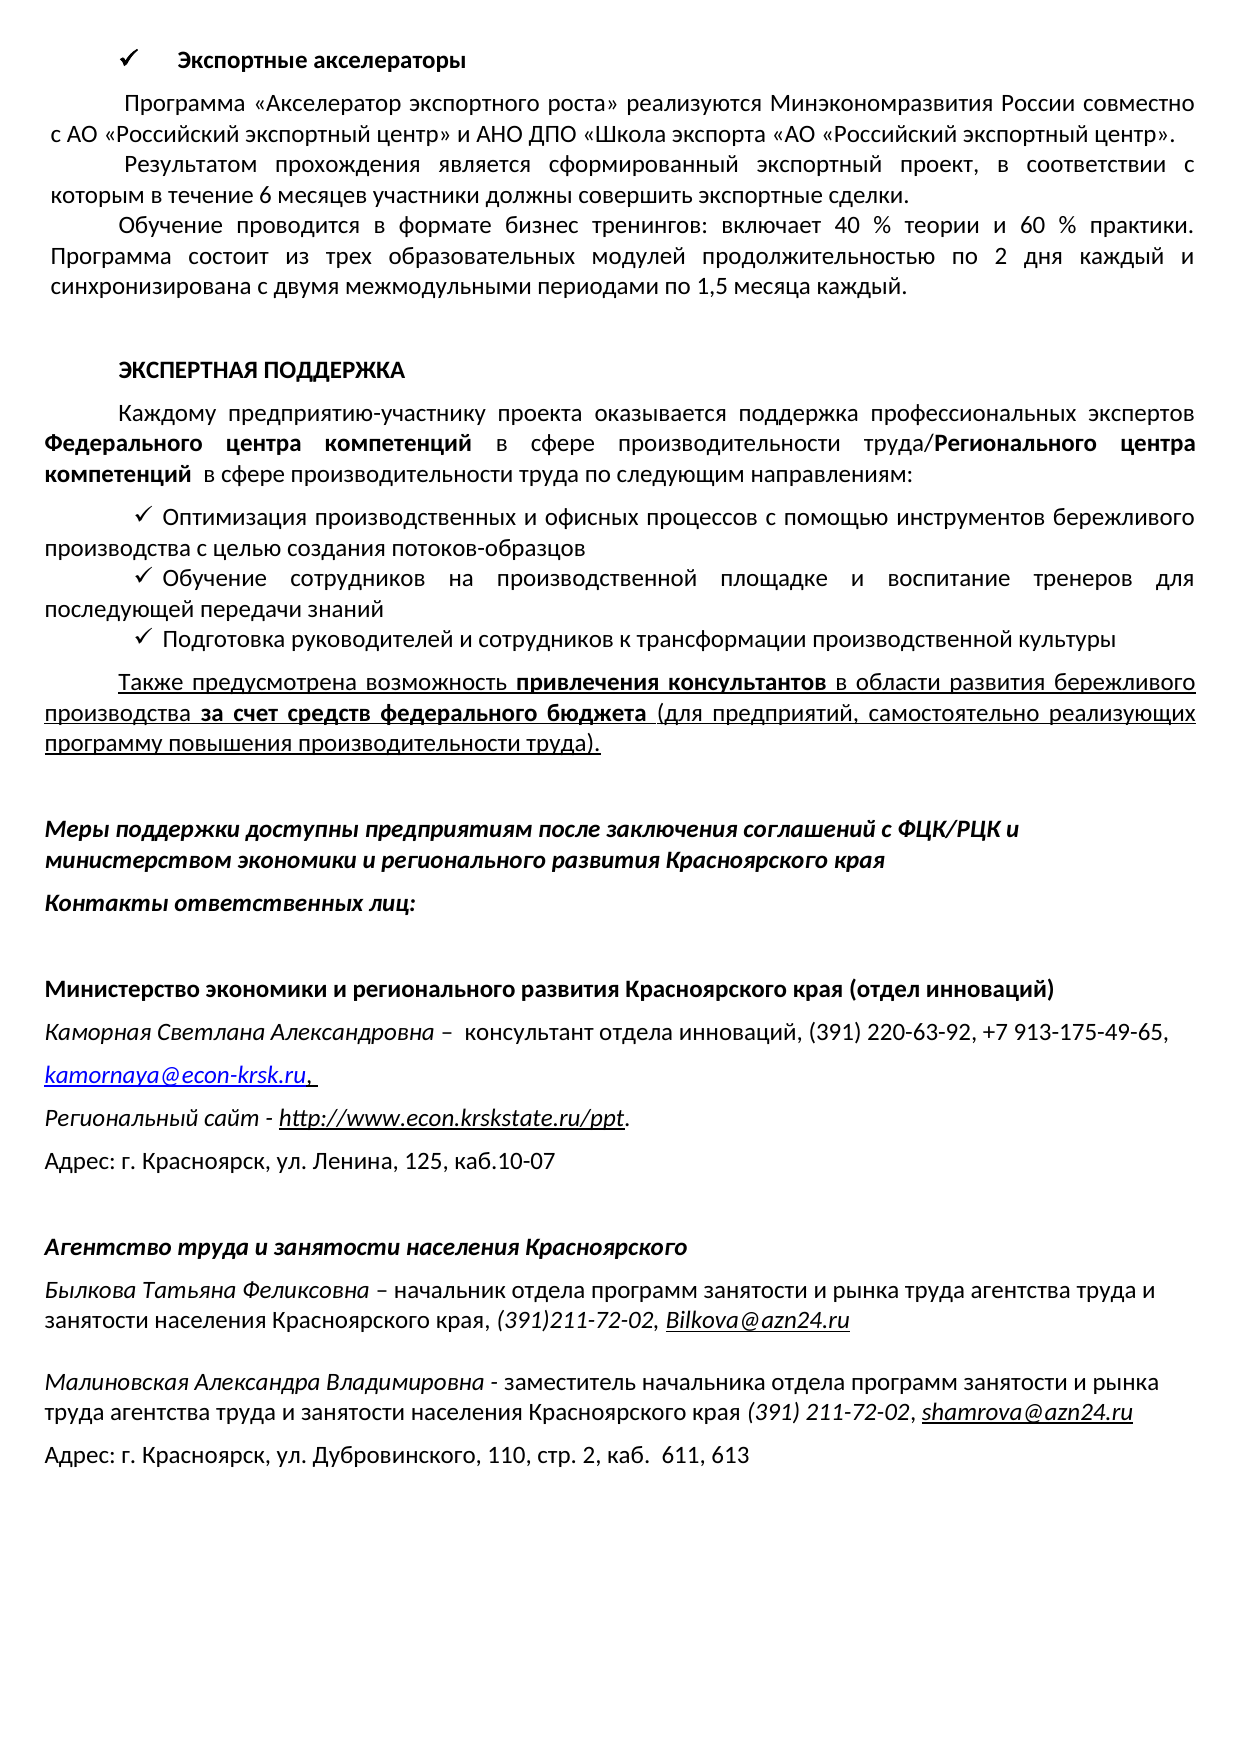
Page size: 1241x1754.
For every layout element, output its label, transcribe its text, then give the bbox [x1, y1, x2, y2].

text kamornaya@econ-krsk.ru, [44, 1059, 1196, 1089]
text Контакты ответственных лиц: [44, 887, 1196, 917]
list Оптимизация производственных и офисных процессов с помощью инструментов бережливого производства с целью создания потоков-образцов [44, 501, 1196, 562]
text Агентство труда и занятости населения Красноярского [44, 1231, 1196, 1262]
text Былкова Татьяна Феликсовна – начальник отдела программ занятости и рынка труда агентства труда и занятости населения Красноярского края, (391)211-72-02, Bilkova@azn24.ru [44, 1274, 1196, 1335]
list Обучение сотрудников на производственной площадке и воспитание тренеров для последующей передачи знаний [44, 562, 1196, 623]
text Меры поддержки доступны предприятиям после заключения соглашений с ФЦК/РЦК и министерством экономики и регионального развития Красноярского края [44, 813, 1196, 874]
text Региональный сайт - http://www.econ.krskstate.ru/ppt. [44, 1102, 1196, 1132]
text Обучение проводится в формате бизнес тренингов: включает 40 % теории и 60 % практики. Программа состоит из трех образовательных модулей продолжительностью по 2 дня каждый и синхронизирована с двумя межмодульными периодами по 1,5 месяца каждый. [50, 209, 1196, 301]
text Также предусмотрена возможность привлечения консультантов в области развития бережливого производства за счет средств федерального бюджета (для предприятий, самостоятельно реализующих программу повышения производительности труда). [44, 666, 1196, 723]
text Каждому предприятию-участнику проекта оказывается поддержка профессиональных экспертов Федерального центра компетенций в сфере производительности труда/Регионального центра компетенций в сфере производительности труда по следующим направлениям: [44, 397, 1196, 489]
text ЭКСПЕРТНАЯ ПОДДЕРЖКА [44, 354, 1196, 384]
text Каморная Светлана Александровна – консультант отдела инноваций, (391) 220-63-92, +7 913-175-49-65, [44, 1016, 1196, 1046]
list Подготовка руководителей и сотрудников к трансформации производственной культуры [44, 623, 1196, 654]
text Результатом прохождения является сформированный экспортный проект, в соответствии с которым в течение 6 месяцев участники должны совершить экспортные сделки. [50, 148, 1196, 209]
text Министерство экономики и регионального развития Красноярского края (отдел инноваций) [44, 973, 1196, 1003]
text Программа «Акселератор экспортного роста» реализуются Минэкономразвития России совместно с АО «Российский экспортный центр» и АНО ДПО «Школа экспорта «АО «Российский экспортный центр». [50, 87, 1196, 148]
text Малиновская Александра Владимировна - заместитель начальника отдела программ занятости и рынка труда агентства труда и занятости населения Красноярского края (391) 211-72-02, shamrova@azn24.ru [44, 1366, 1196, 1427]
text Также предусмотрена возможность привлечения консультантов в области развития бережливого производства за счет средств федерального бюджета (для предприятий, самостоятельно реализующих программу повышения производительности труда). [44, 724, 1196, 758]
text Адрес: г. Красноярск, ул. Ленина, 125, каб.10-07 [44, 1145, 1196, 1176]
list Экспортные акселераторы [44, 44, 1196, 75]
text Адрес: г. Красноярск, ул. Дубровинского, 110, стр. 2, каб. 611, 613 [44, 1439, 1196, 1470]
